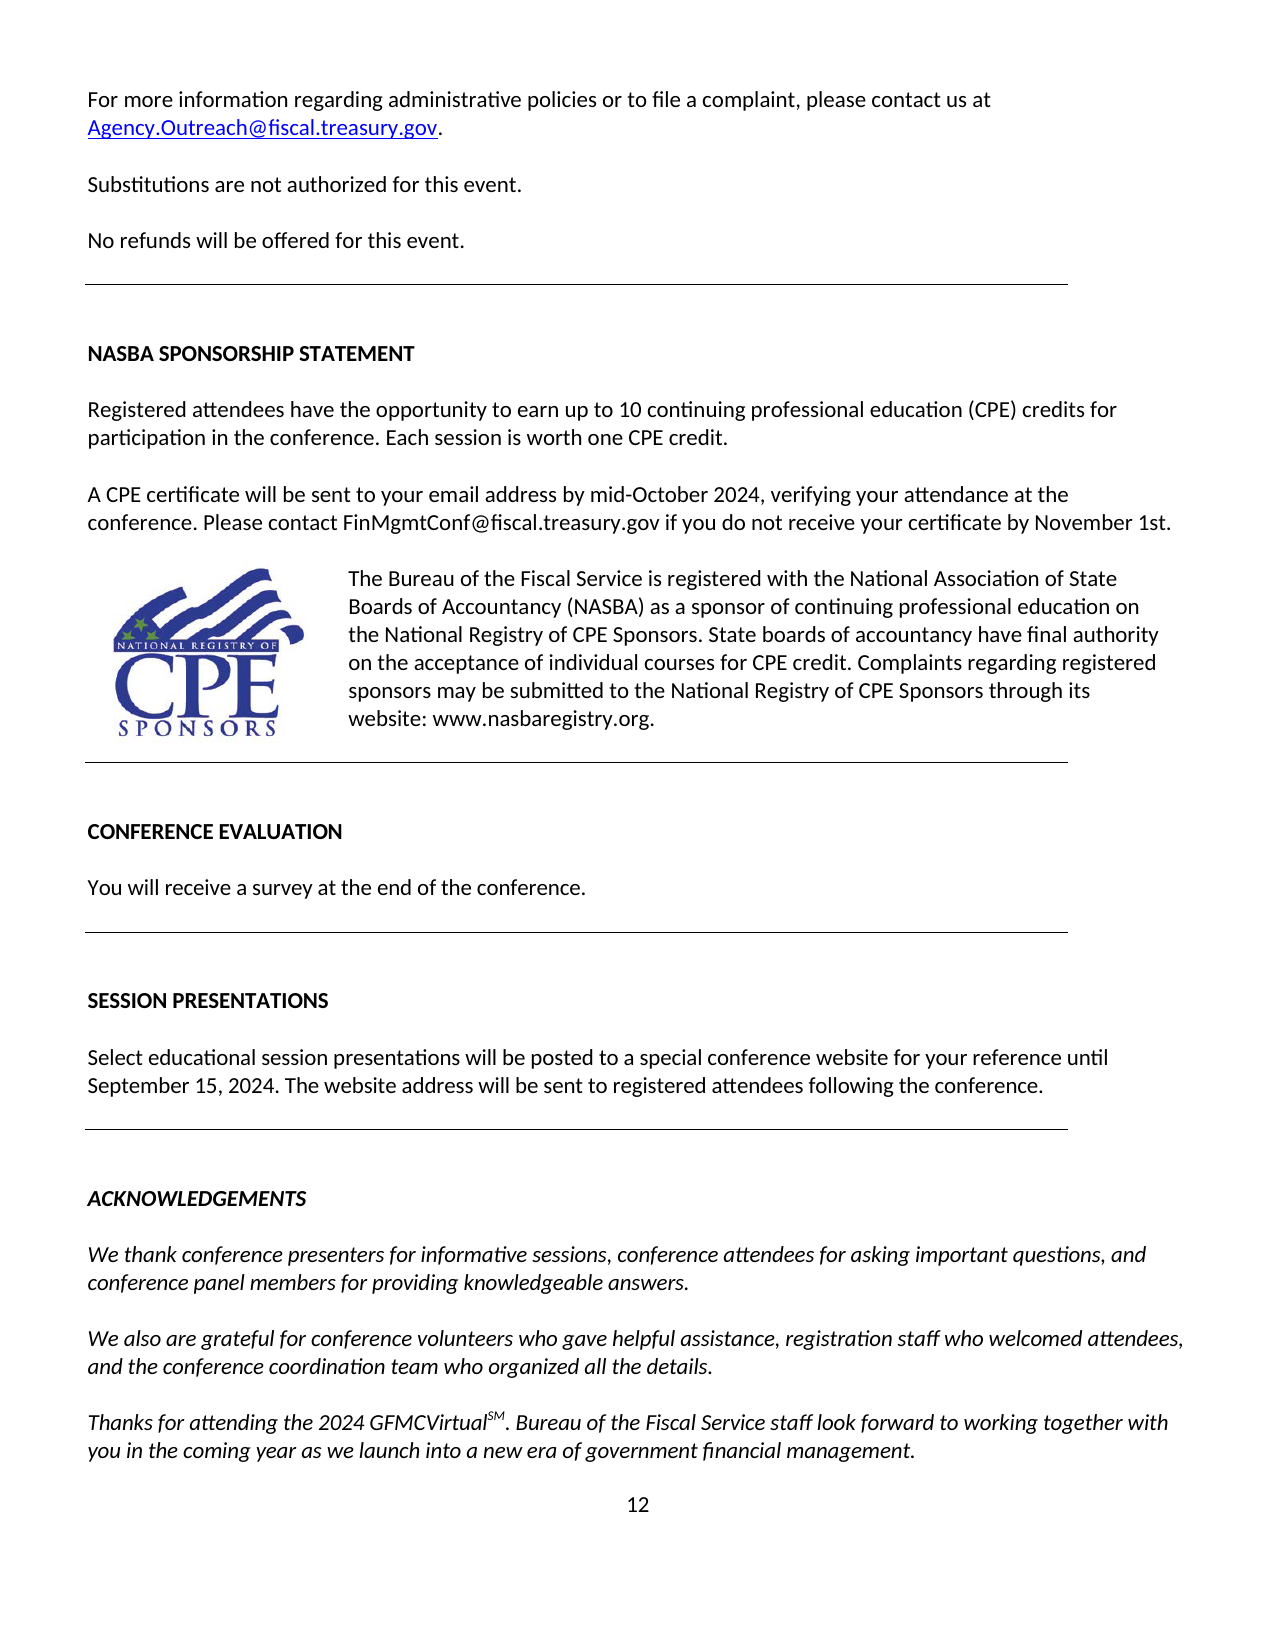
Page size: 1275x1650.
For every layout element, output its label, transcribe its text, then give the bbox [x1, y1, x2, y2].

text SESSION PRESENTATIONS [87, 987, 1202, 1014]
text We thank conference presenters for informative sessions, conference attendees for asking important questions, and conference panel members for providing knowledgeable answers. [87, 1240, 1202, 1296]
text The Bureau of the Fiscal Service is registered with the National Association of State Boards of Accountancy (NASBA) as a sponsor of continuing professional education on the National Registry of CPE Sponsors. State boards of accountancy have final authority on the acceptance of individual courses for CPE credit. Complaints regarding registered sponsors may be submitted to the National Registry of CPE Sponsors through its website: www.nasbaregistry.org. [315, 564, 1175, 732]
text A CPE certificate will be sent to your email address by mid-October 2024, verifying your attendance at the conference. Please contact FinMgmtConf@fiscal.treasury.gov if you do not receive your certificate by November 1st. [87, 480, 1175, 536]
text Thanks for attending the 2024 GFMCVirtualSM. Bureau of the Fiscal Service staff look forward to working together with you in the coming year as we launch into a new era of government financial management. [87, 1408, 1180, 1464]
text No refunds will be offered for this event. [87, 226, 1175, 254]
text Select educational session presentations will be posted to a special conference website for your reference until September 15, 2024. The website address will be sent to registered attendees following the conference. [87, 1043, 1175, 1099]
text Registered attendees have the opportunity to earn up to 10 continuing professional education (CPE) credits for participation in the conference. Each session is worth one CPE credit. [87, 395, 1175, 451]
text Substitutions are not authorized for this event. [87, 170, 1175, 198]
text ACKNOWLEDGEMENTS [87, 1184, 1202, 1212]
text You will receive a survey at the end of the conference. [87, 873, 1175, 901]
text NASBA SPONSORSHIP STATEMENT [87, 339, 1202, 367]
text For more information regarding administrative policies or to file a complaint, please contact us at Agency.Outreach@fiscal.treasury.gov. [87, 85, 1175, 141]
text We also are grateful for conference volunteers who gave helpful assistance, registration staff who welcomed attendees, and the conference coordination team who organized all the details. [87, 1324, 1202, 1380]
text CONFERENCE EVALUATION [87, 817, 1202, 845]
